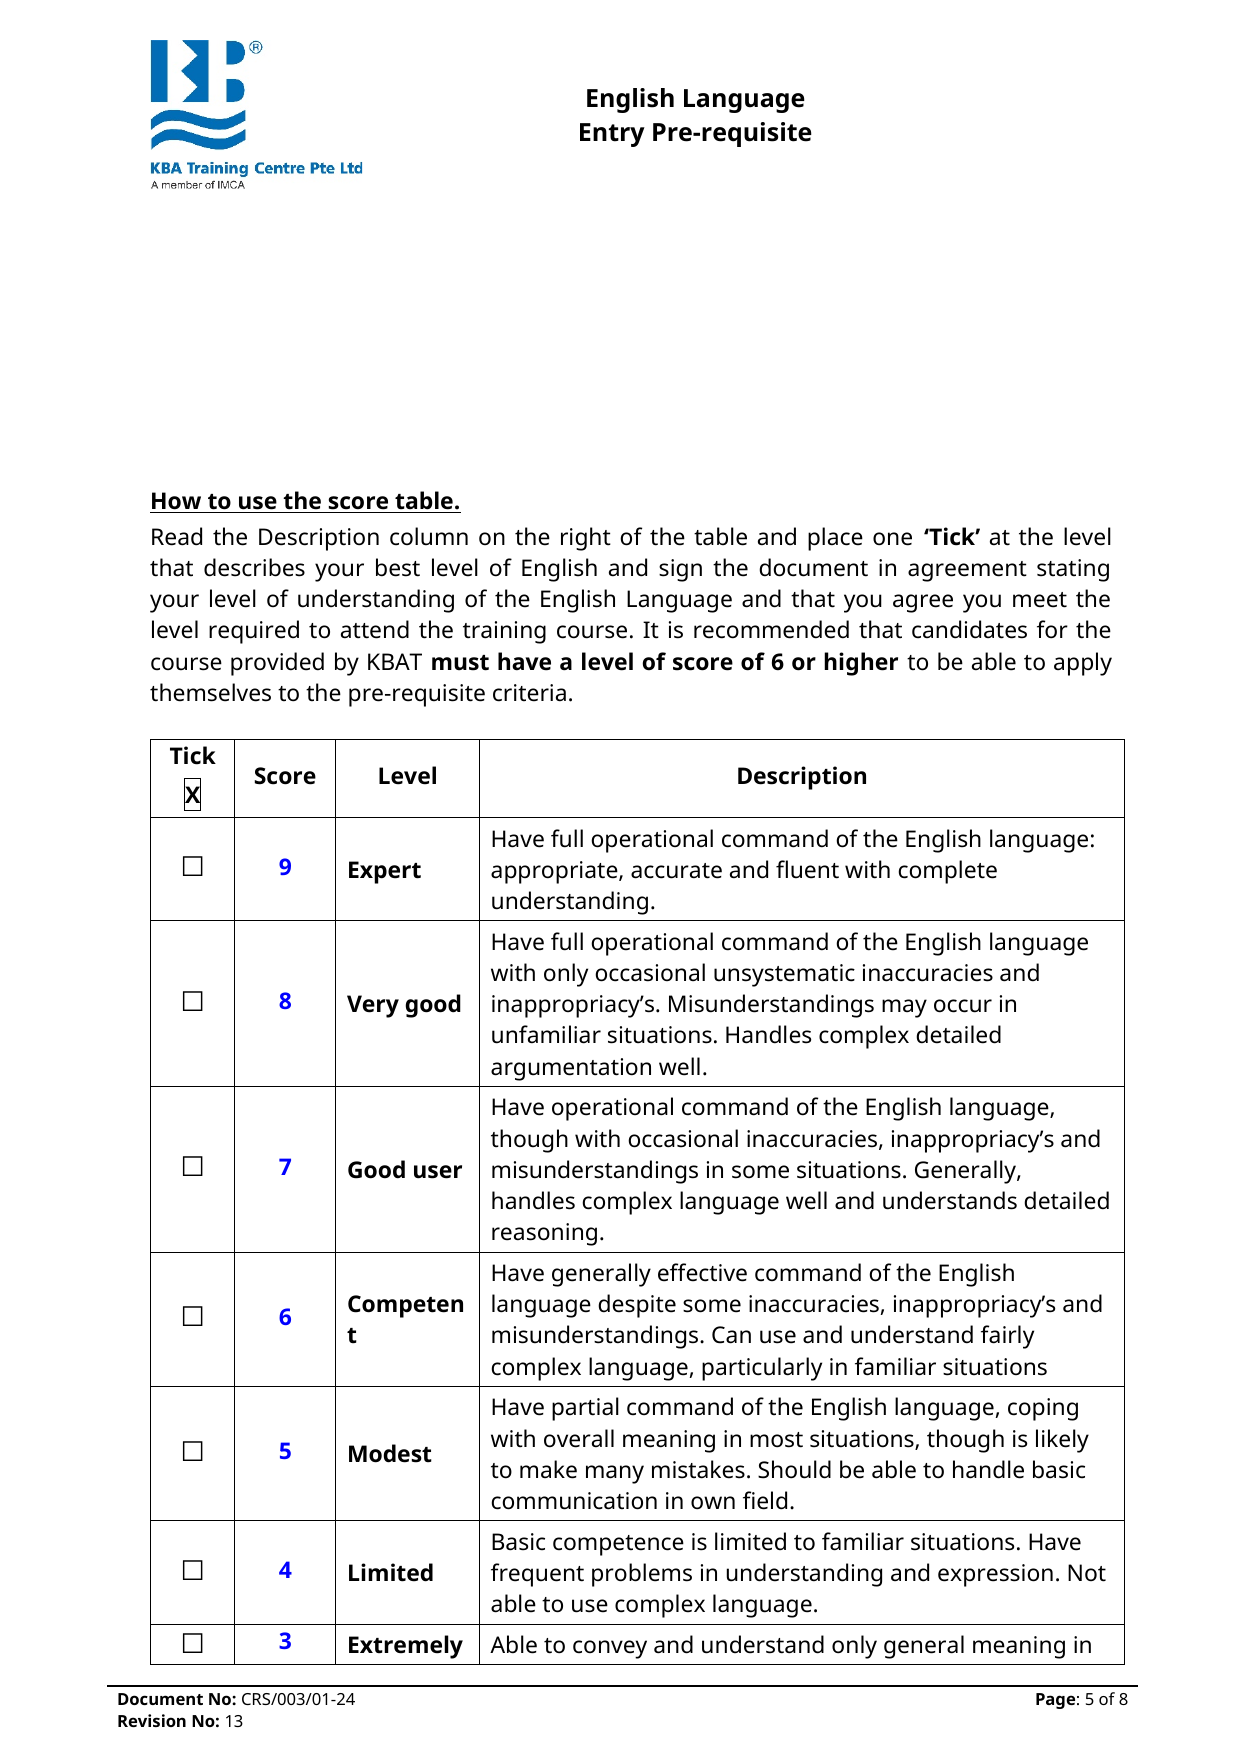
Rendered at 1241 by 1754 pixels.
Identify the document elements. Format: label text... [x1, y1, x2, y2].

text How to use the score table. [150, 485, 1112, 516]
table_cell 4 [235, 1521, 335, 1623]
table_cell Competent [336, 1253, 479, 1386]
table_cell Have partial command of the English language, coping with overall meaning in most situations, though is likely to make many mistakes. Should be able to handle basic communication in own field. [480, 1387, 1124, 1520]
table_cell Very good [336, 921, 479, 1086]
table_header Level [336, 740, 479, 817]
table_cell 5 [235, 1387, 335, 1520]
table_cell 7 [235, 1087, 335, 1252]
text Read the Description column on the right of the table and place one ‘Tick’ at the level that describes your best level of English and sign the document in agreement stating your level of understanding of the English Language and that you agree you meet the level required to attend the training course. It is recommended that candidates for the course provided by KBAT must have a level of score of 6 or higher to be able to apply themselves to the pre-requisite criteria. [150, 521, 1112, 708]
table_cell Basic competence is limited to familiar situations. Have frequent problems in understanding and expression. Not able to use complex language. [480, 1521, 1124, 1623]
table_cell Have generally effective command of the English language despite some inaccuracies, inappropriacy’s and misunderstandings. Can use and understand fairly complex language, particularly in familiar situations [480, 1253, 1124, 1386]
table_cell Limited [336, 1521, 479, 1623]
table_cell Good user [336, 1087, 479, 1252]
table_cell Have full operational command of the English language: appropriate, accurate and fluent with complete understanding. [480, 818, 1124, 920]
table_cell 9 [235, 818, 335, 920]
table_cell 6 [235, 1253, 335, 1386]
table_header Score [235, 740, 335, 817]
table_cell Modest [336, 1387, 479, 1520]
table_cell 3 [235, 1625, 335, 1664]
table_header Description [480, 740, 1124, 817]
table_cell Have full operational command of the English language with only occasional unsystematic inaccuracies and inappropriacy’s. Misunderstandings may occur in unfamiliar situations. Handles complex detailed argumentation well. [480, 921, 1124, 1086]
table_cell Have operational command of the English language, though with occasional inaccuracies, inappropriacy’s and misunderstandings in some situations. Generally, handles complex language well and understands detailed reasoning. [480, 1087, 1124, 1252]
table_cell Expert [336, 818, 479, 920]
table_cell 8 [235, 921, 335, 1086]
table_cell Extremely limited [336, 1625, 479, 1664]
table_header Tick X [151, 740, 234, 817]
table_cell Able to convey and understand only general meaning in very familiar situations. Frequent breakdowns in communication occur. [480, 1625, 1124, 1664]
picture [150, 40, 363, 189]
